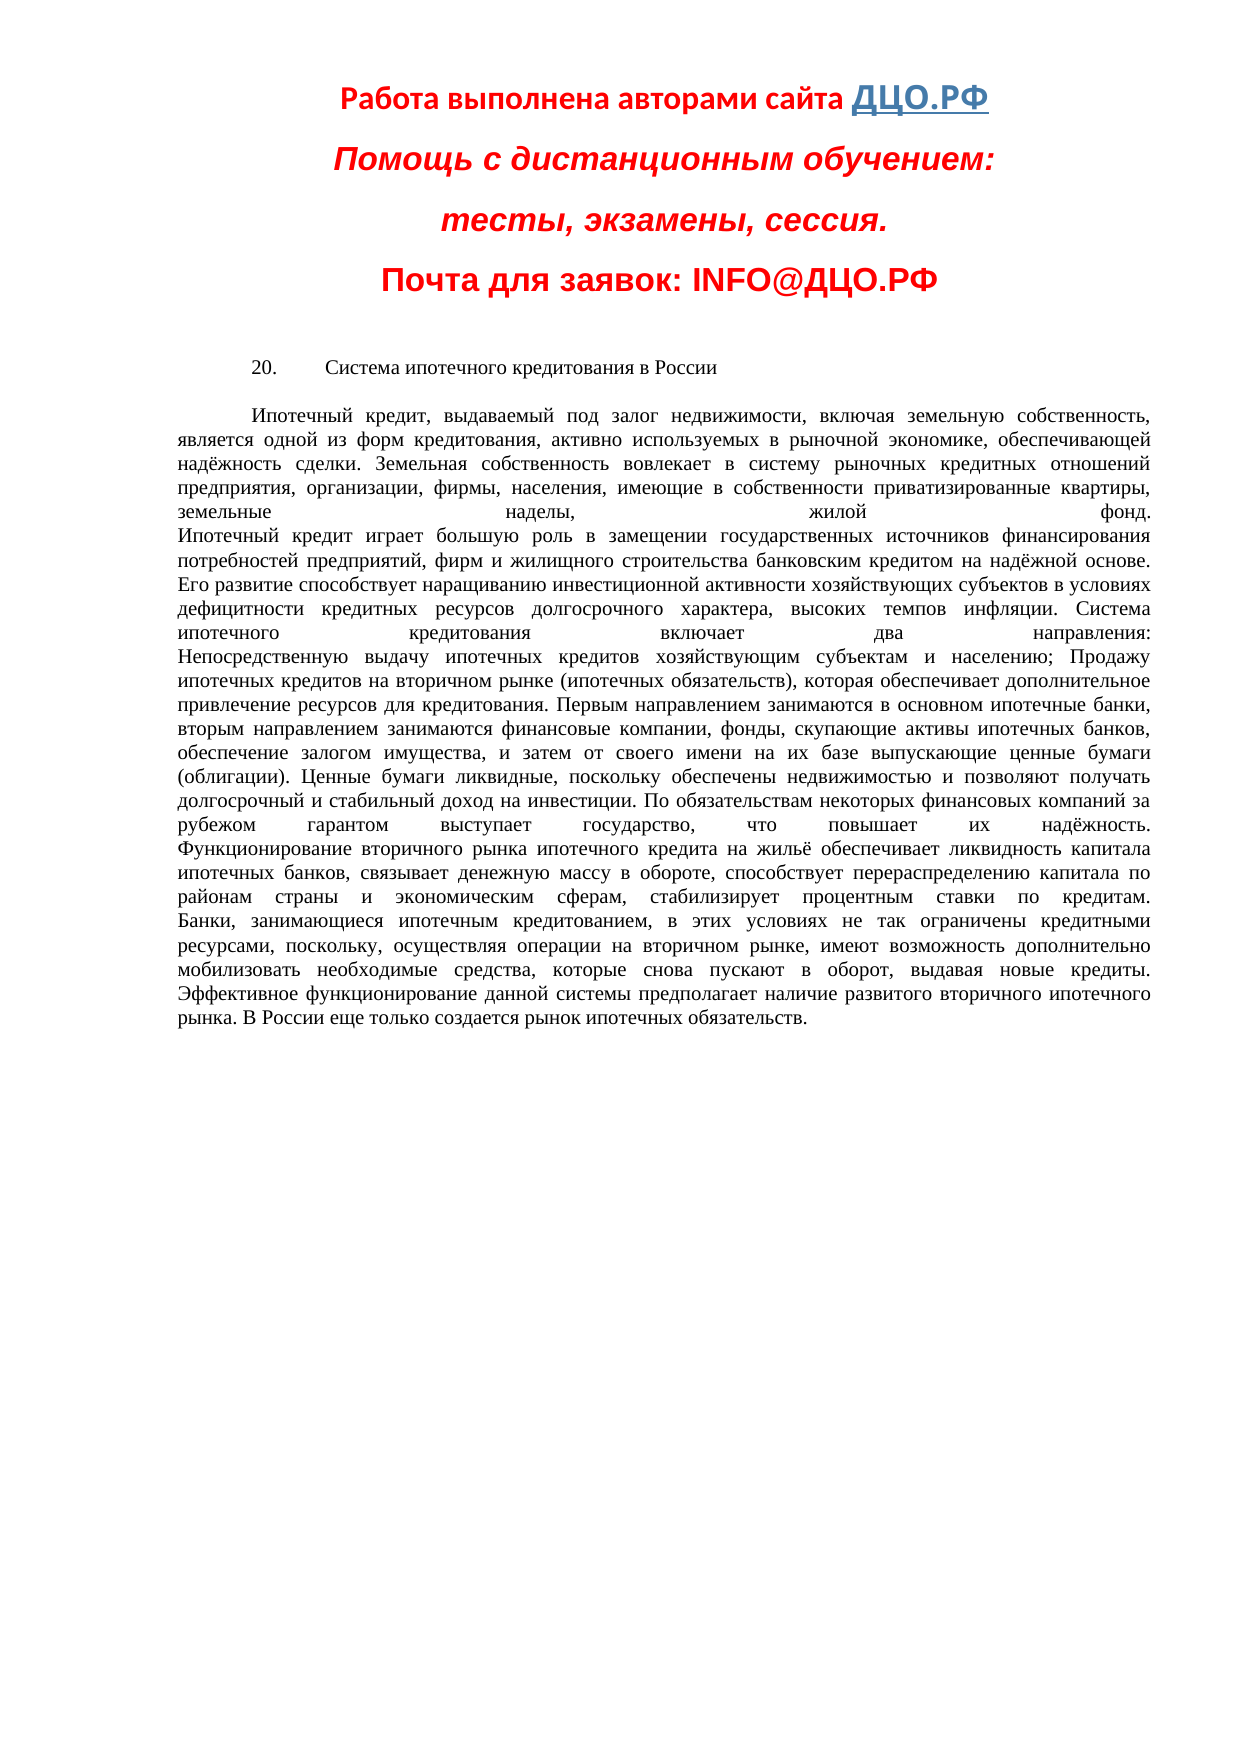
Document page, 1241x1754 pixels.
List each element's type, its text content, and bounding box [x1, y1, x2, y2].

list Система ипотечного кредитования в России [177, 355, 1152, 379]
text Ипотечный кредит, выдаваемый под залог недвижимости, включая земельную собственность, является одной из форм кредитования, активно используемых в рыночной экономике, обеспечивающей надёжность сделки. Земельная собственность вовлекает в систему рыночных кредитных отношений предприятия, организации, фирмы, населения, имеющие в собственности приватизированные квартиры, земельные наделы, жилой фонд. Ипотечный кредит играет большую роль в замещении государственных источников финансирования потребностей предприятий, фирм и жилищного строительства банковским кредитом на надёжной основе. Его развитие способствует наращиванию инвестиционной активности хозяйствующих субъектов в условиях дефицитности кредитных ресурсов долгосрочного характера, высоких темпов инфляции. Система ипотечного кредитования включает два направления: Непосредственную выдачу ипотечных кредитов хозяйствующим субъектам и населению; Продажу ипотечных кредитов на вторичном рынке (ипотечных обязательств), которая обеспечивает дополнительное привлечение ресурсов для кредитования. Первым направлением занимаются в основном ипотечные банки, вторым направлением занимаются финансовые компании, фонды, скупающие активы ипотечных банков, обеспечение залогом имущества, и затем от своего имени на их базе выпускающие ценные бумаги (облигации). Ценные бумаги ликвидные, поскольку обеспечены недвижимостью и позволяют получать долгосрочный и стабильный доход на инвестиции. По обязательствам некоторых финансовых компаний за рубежом гарантом выступает государство, что повышает их надёжность. Функционирование вторичного рынка ипотечного кредита на жильё обеспечивает ликвидность капитала ипотечных банков, связывает денежную массу в обороте, способствует перераспределению капитала по районам страны и экономическим сферам, стабилизирует процентным ставки по кредитам. Банки, занимающиеся ипотечным кредитованием, в этих условиях не так ограничены кредитными ресурсами, поскольку, осуществляя операции на вторичном рынке, имеют возможность дополнительно мобилизовать необходимые средства, которые снова пускают в оборот, выдавая новые кредиты. Эффективное функционирование данной системы предполагает наличие развитого вторичного ипотечного рынка. В России еще только создается рынок ипотечных обязательств. [177, 403, 1152, 1029]
